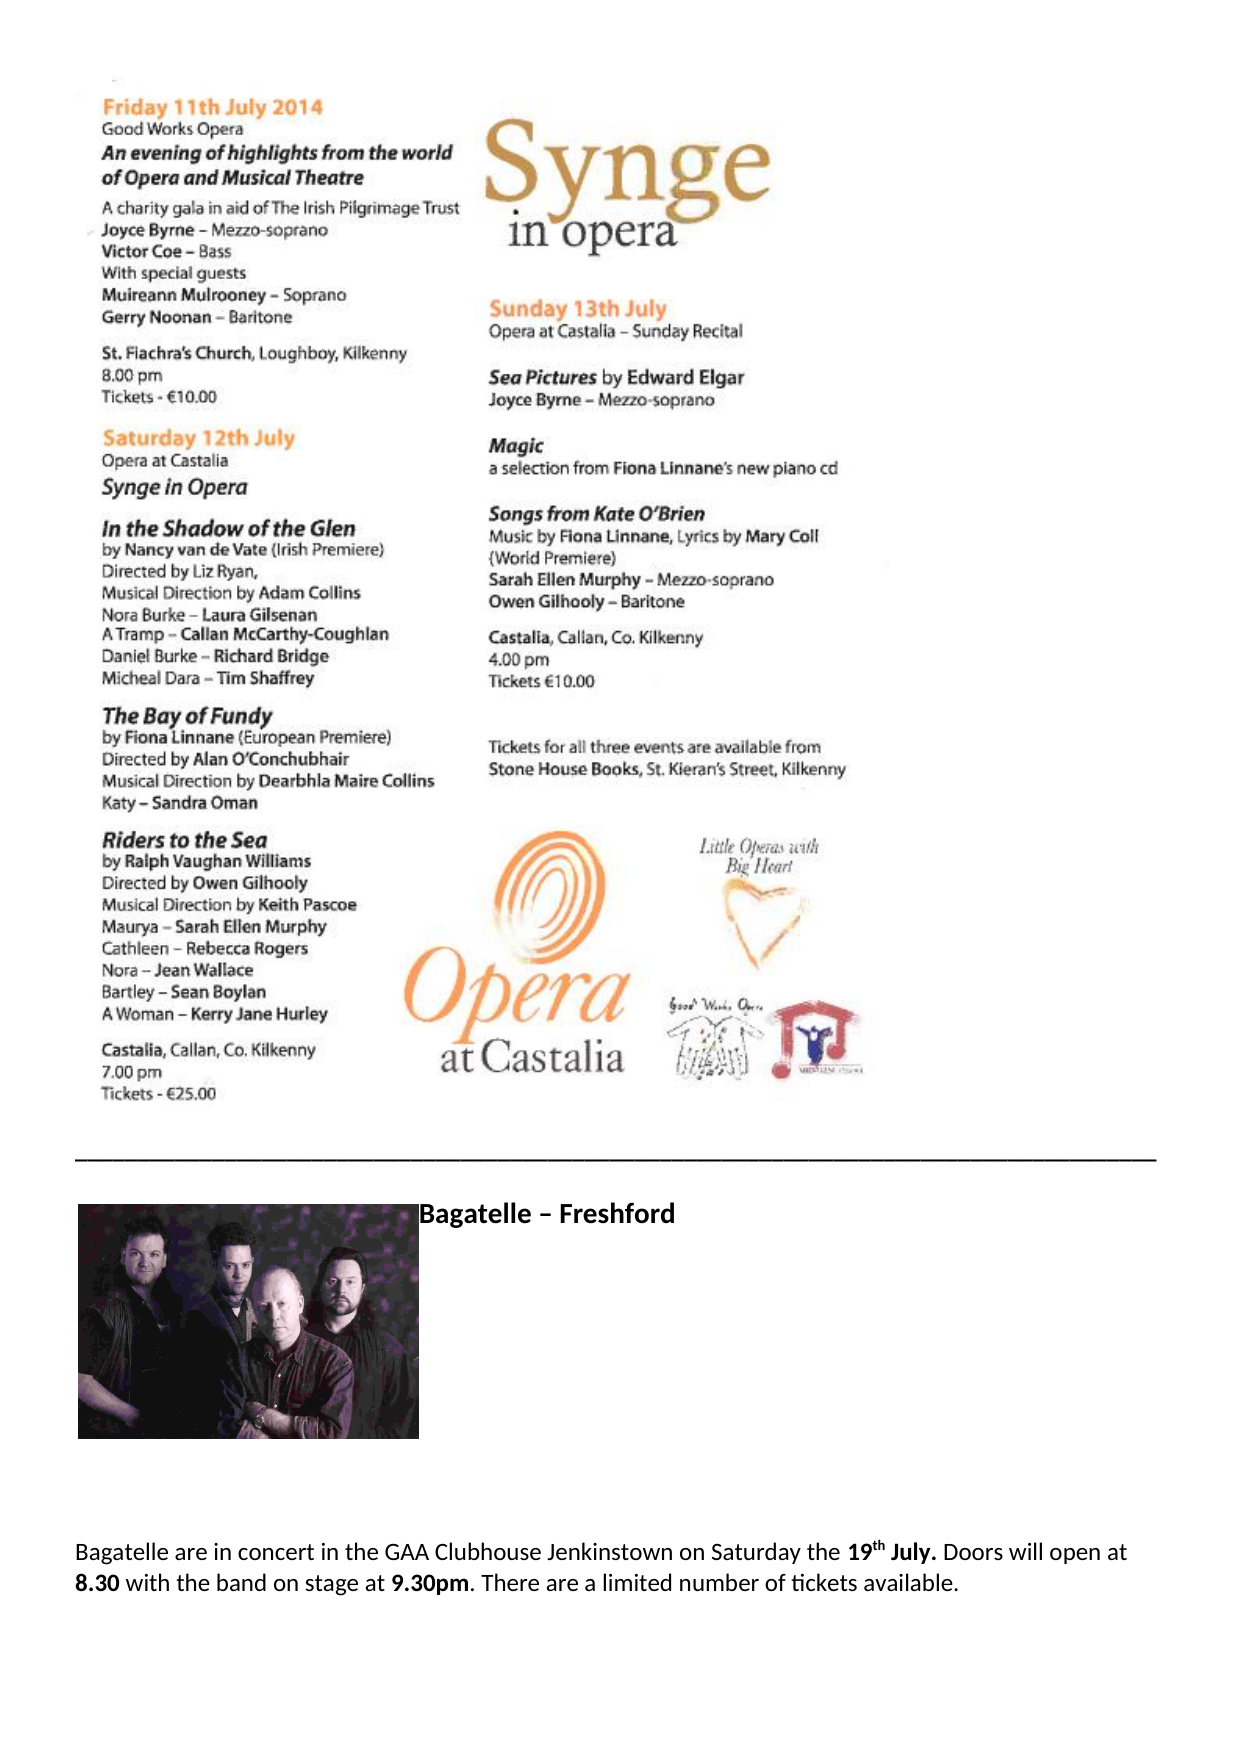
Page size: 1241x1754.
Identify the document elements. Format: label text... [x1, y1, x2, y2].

text _______________________________________________________________________________________ [75, 1134, 1165, 1165]
picture [78, 1204, 419, 1439]
text Bagatelle – Freshford [75, 1195, 1165, 1231]
text Bagatelle are in concert in the GAA Clubhouse Jenkinstown on Saturday the 19th July. Doors will open at 8.30 with the band on stage at 9.30pm. There are a limited number of tickets available. [75, 1536, 1165, 1597]
picture [75, 75, 891, 1135]
